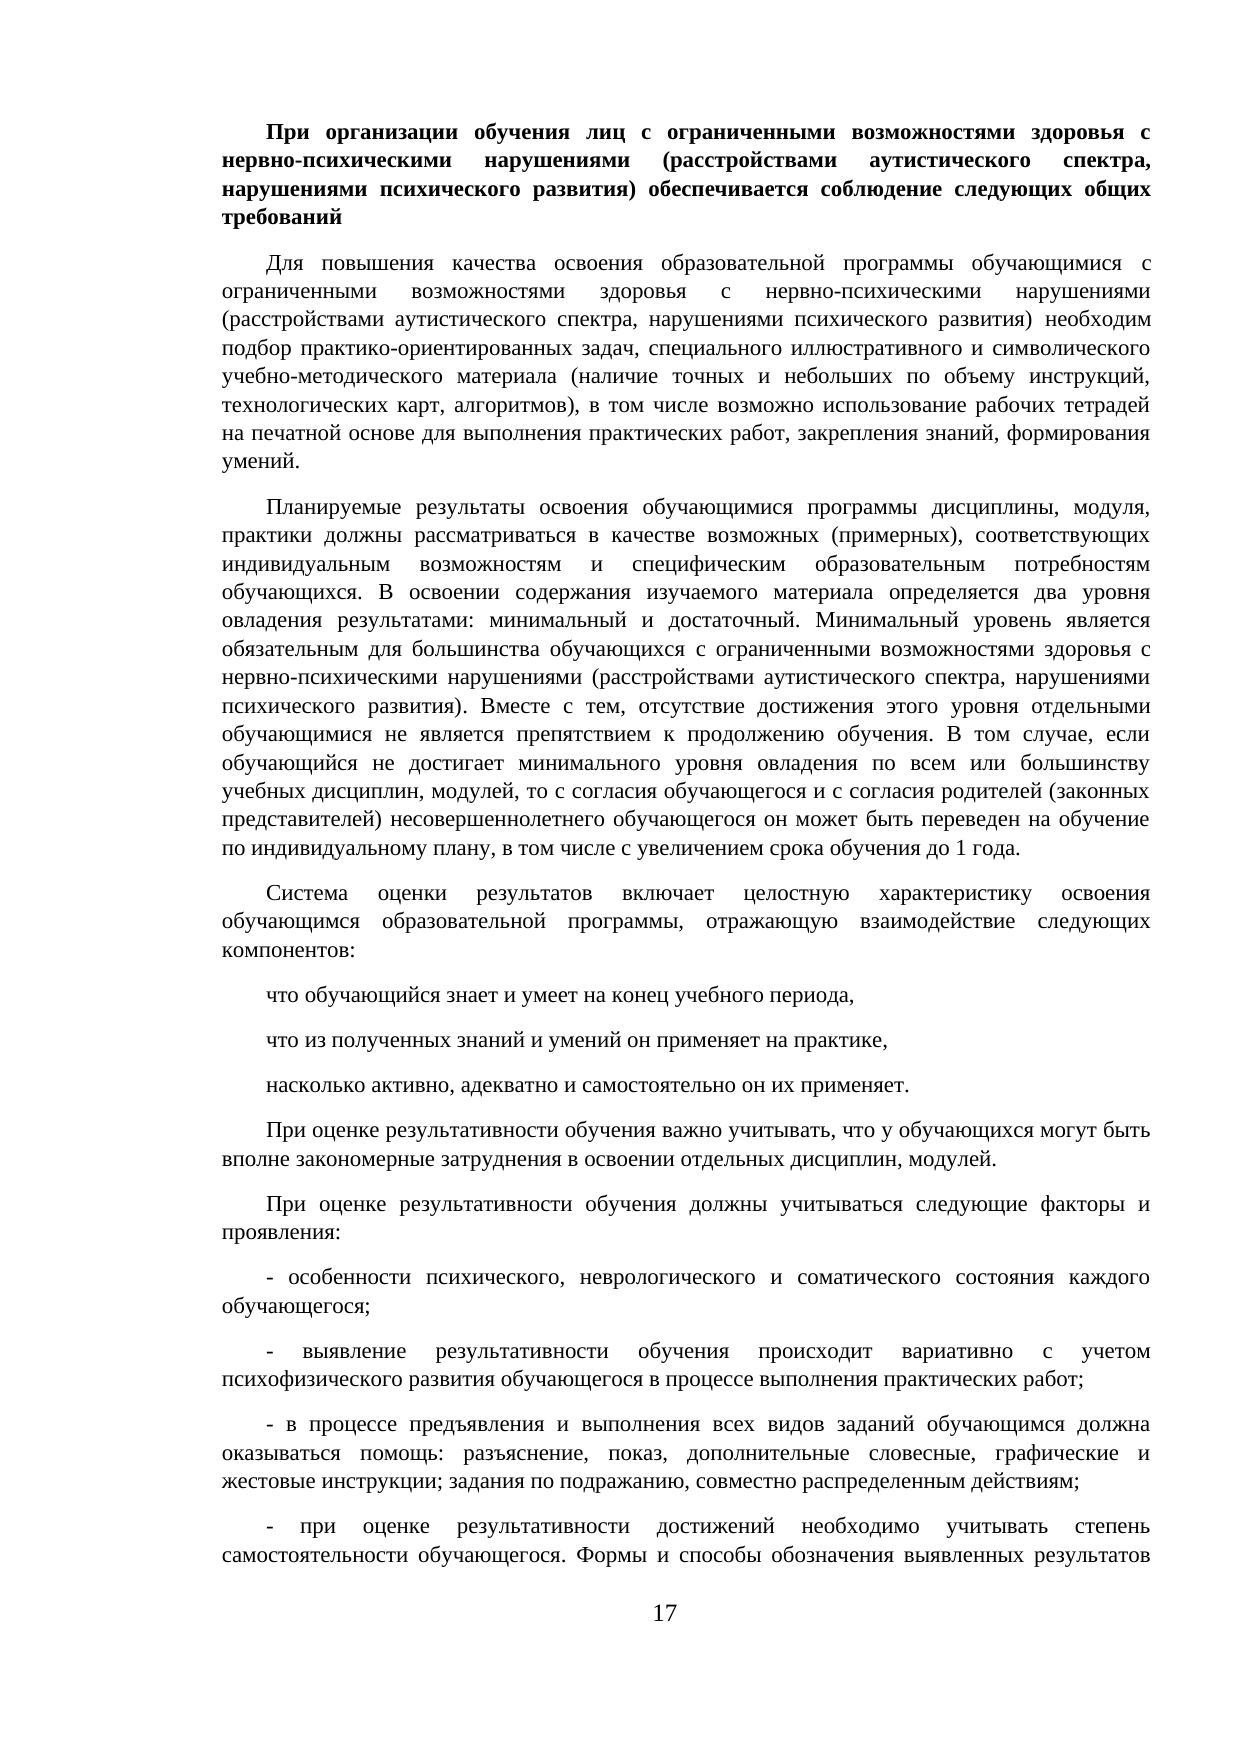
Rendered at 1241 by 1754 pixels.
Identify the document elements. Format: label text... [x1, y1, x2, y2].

text что обучающийся знает и умеет на конец учебного периода, [222, 981, 1152, 1007]
text При оценке результативности обучения важно учитывать, что у обучающихся могут быть вполне закономерные затруднения в освоении отдельных дисциплин, модулей. [222, 1116, 1152, 1171]
text При организации обучения лиц с ограниченными возможностями здоровья с нервно-психическими нарушениями (расстройствами аутистического спектра, нарушениями психического развития) обеспечивается соблюдение следующих общих требований [222, 118, 1152, 230]
text что из полученных знаний и умений он применяет на практике, [222, 1026, 1152, 1052]
text - выявление результативности обучения происходит вариативно с учетом психофизического развития обучающегося в процессе выполнения практических работ; [222, 1337, 1152, 1392]
text Для повышения качества освоения образовательной программы обучающимися с ограниченными возможностями здоровья с нервно-психическими нарушениями (расстройствами аутистического спектра, нарушениями психического развития) необходим подбор практико-ориентированных задач, специального иллюстративного и символического учебно-методического материала (наличие точных и небольших по объему инструкций, технологических карт, алгоритмов), в том числе возможно использование рабочих тетрадей на печатной основе для выполнения практических работ, закрепления знаний, формирования умений. [222, 248, 1152, 474]
text При оценке результативности обучения должны учитываться следующие факторы и проявления: [222, 1190, 1152, 1245]
text - в процессе предъявления и выполнения всех видов заданий обучающимся должна оказываться помощь: разъяснение, показ, дополнительные словесные, графические и жестовые инструкции; задания по подражанию, совместно распределенным действиям; [222, 1411, 1152, 1494]
text Планируемые результаты освоения обучающимися программы дисциплины, модуля, практики должны рассматриваться в качестве возможных (примерных), соответствующих индивидуальным возможностям и специфическим образовательным потребностям обучающихся. В освоении содержания изучаемого материала определяется два уровня овладения результатами: минимальный и достаточный. Минимальный уровень является обязательным для большинства обучающихся с ограниченными возможностями здоровья с нервно-психическими нарушениями (расстройствами аутистического спектра, нарушениями психического развития). Вместе с тем, отсутствие достижения этого уровня отдельными обучающимися не является препятствием к продолжению обучения. В том случае, если обучающийся не достигает минимального уровня овладения по всем или большинству учебных дисциплин, модулей, то с согласия обучающегося и с согласия родителей (законных представителей) несовершеннолетнего обучающегося он может быть переведен на обучение по индивидуальному плану, в том числе с увеличением срока обучения до 1 года. [222, 493, 1152, 860]
text Система оценки результатов включает целостную характеристику освоения обучающимся образовательной программы, отражающую взаимодействие следующих компонентов: [222, 879, 1152, 962]
text - особенности психического, неврологического и соматического состояния каждого обучающегося; [222, 1263, 1152, 1318]
text насколько активно, адекватно и самостоятельно он их применяет. [222, 1071, 1152, 1098]
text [222, 1512, 1152, 1567]
